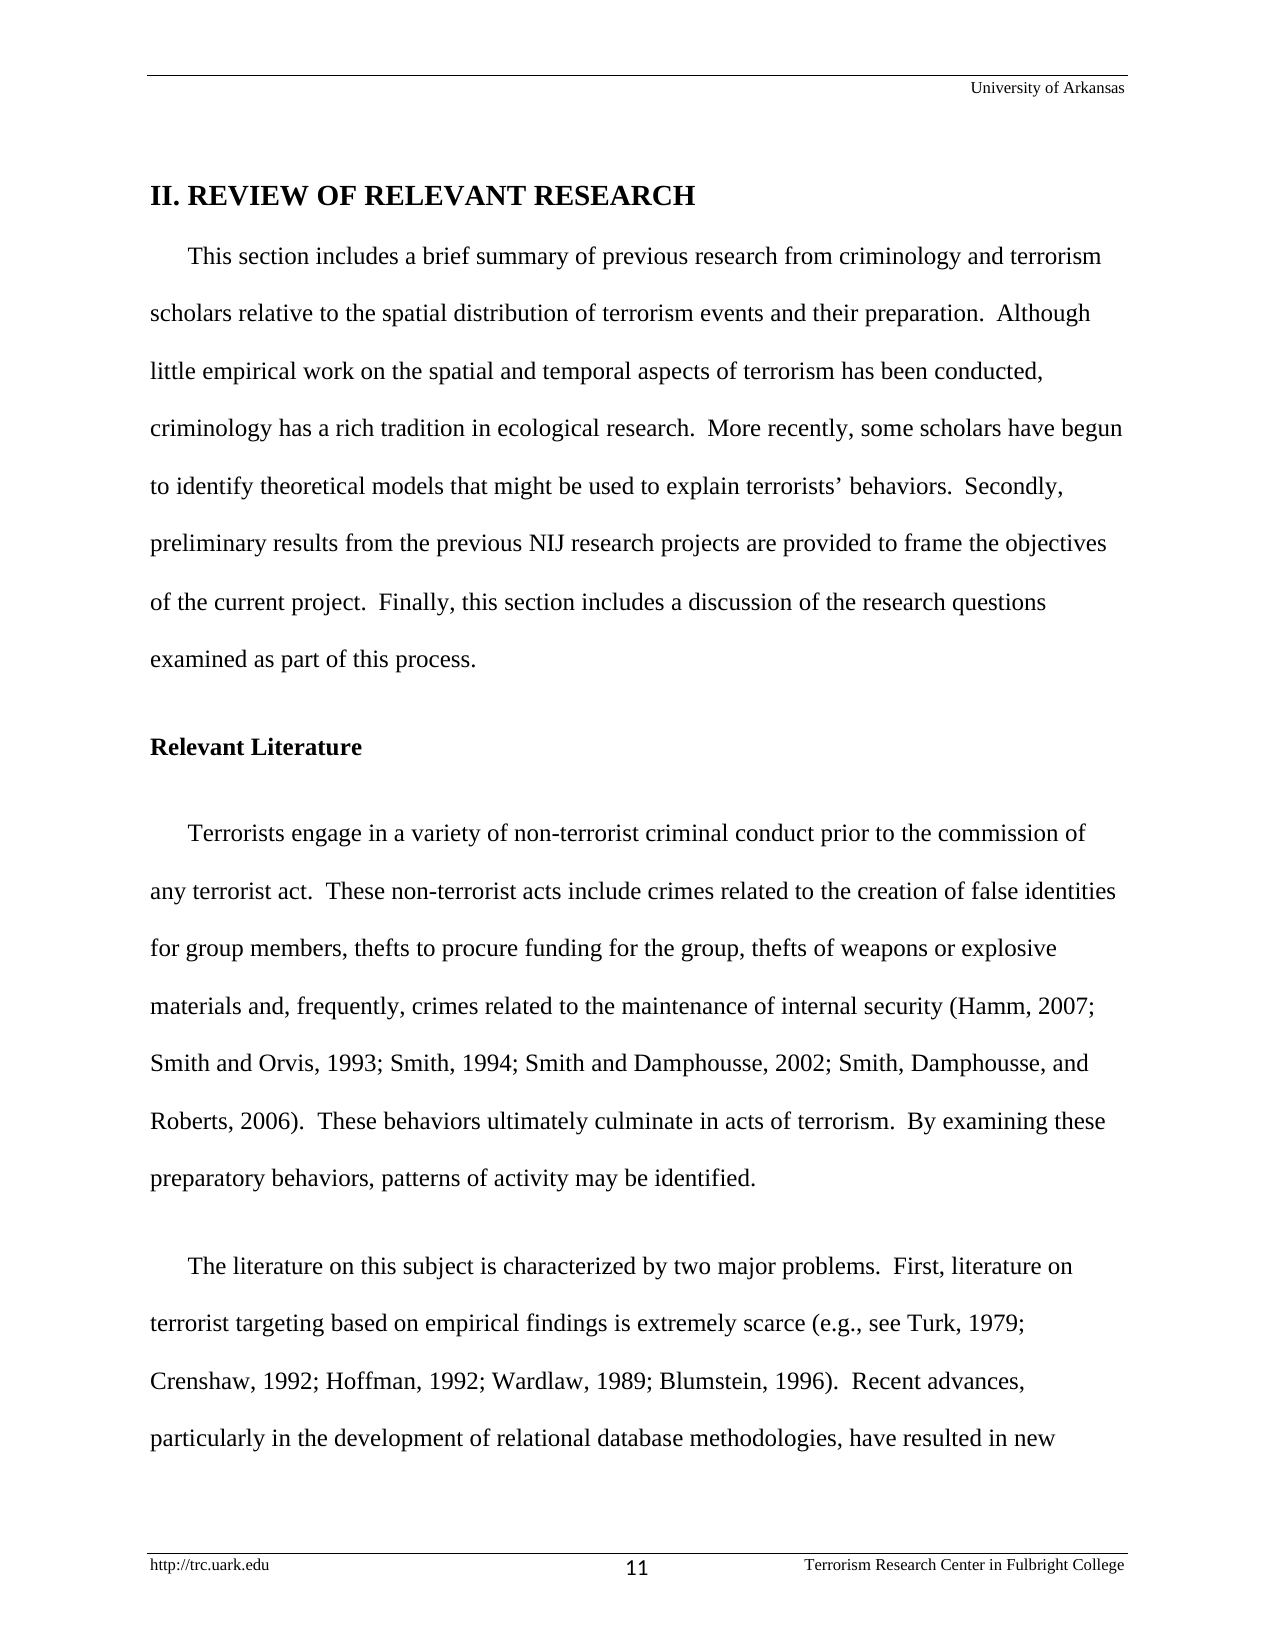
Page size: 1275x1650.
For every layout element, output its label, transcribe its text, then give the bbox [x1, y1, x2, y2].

text The literature on this subject is characterized by two major problems. First, literature on terrorist targeting based on empirical findings is extremely scarce (e.g., see Turk, 1979; Crenshaw, 1992; Hoffman, 1992; Wardlaw, 1989; Blumstein, 1996). Recent advances, particularly in the development of relational database methodologies, have resulted in new [150, 1251, 1080, 1452]
text Relevant Literature [150, 732, 1142, 761]
text II. REVIEW OF RELEVANT RESEARCH [150, 178, 1142, 212]
text of the current project. Finally, this section includes a discussion of the research questions examined as part of this process. [150, 587, 1053, 673]
text Terrorists engage in a variety of non-terrorist criminal conduct prior to the commission of any terrorist act. These non-terrorist acts include crimes related to the creation of false identities for group members, thefts to procure funding for the group, thefts of weapons or explosive materials and, frequently, crimes related to the maintenance of internal security (Hamm, 2007; Smith and Orvis, 1993; Smith, 1994; Smith and Damphousse, 2002; Smith, Damphousse, and Roberts, 2006). These behaviors ultimately culminate in acts of terrorism. By examining these preparatory behaviors, patterns of activity may be identified. [150, 818, 1123, 1192]
text This section includes a brief summary of previous research from criminology and terrorism scholars relative to the spatial distribution of terrorism events and their preparation. Although little empirical work on the spatial and temporal aspects of terrorism has been conducted, criminology has a rich tradition in ecological research. More recently, some scholars have begun to identify theoretical models that might be used to explain terrorists’ behaviors. Secondly, preliminary results from the previous NIJ research projects are provided to frame the objectives [150, 241, 1130, 557]
